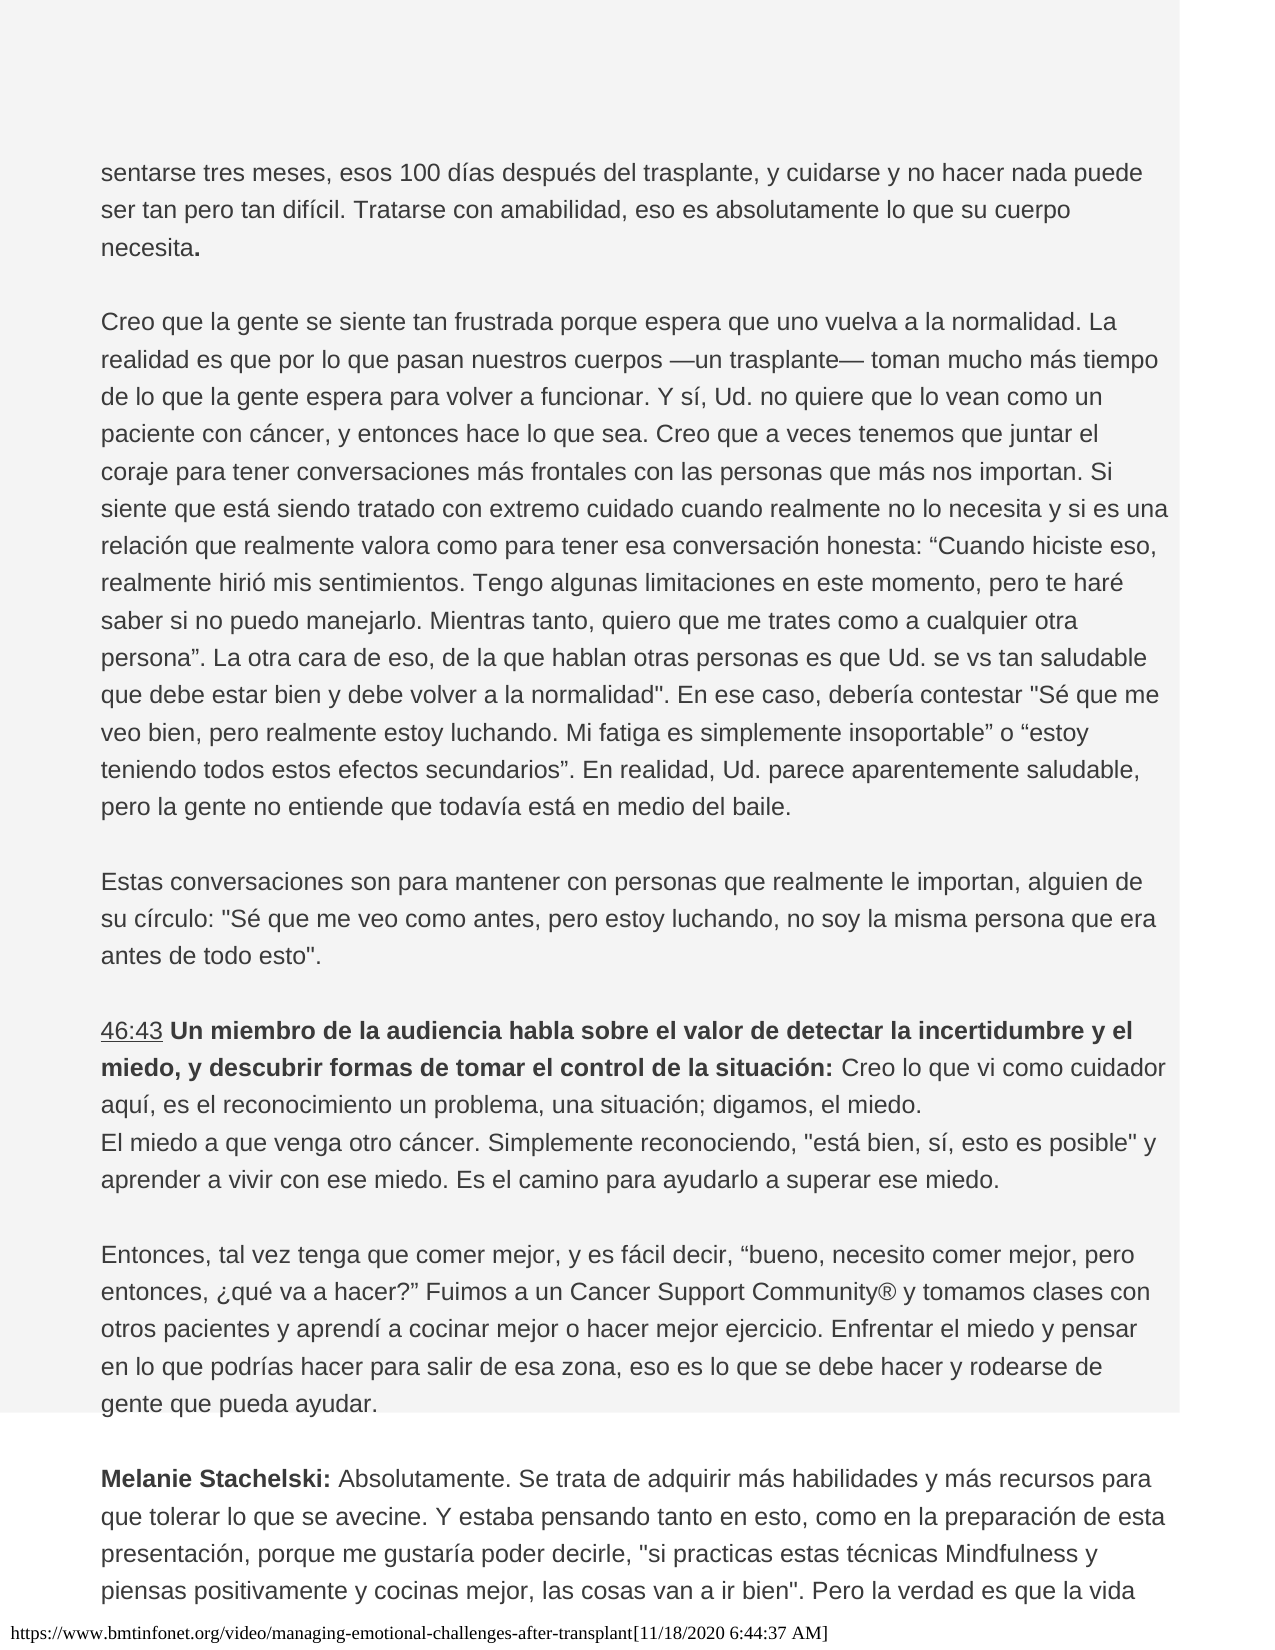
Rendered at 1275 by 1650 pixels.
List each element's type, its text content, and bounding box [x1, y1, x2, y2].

text 46:43 Un miembro de la audiencia habla sobre el valor de detectar la incertidumbre y el miedo, y descubrir formas de tomar el control de la situación: Creo lo que vi como cuidador aquí, es el reconocimiento un problema, una situación; digamos, el miedo. [100, 1016, 1171, 1119]
text sentarse tres meses, esos 100 días después del trasplante, y cuidarse y no hacer nada puede ser tan pero tan difícil. Tratarse con amabilidad, eso es absolutamente lo que su cuerpo necesita. [101, 158, 1171, 261]
text Estas conversaciones son para mantener con personas que realmente le importan, alguien de su círculo: "Sé que me veo como antes, pero estoy luchando, no soy la misma persona que era antes de todo esto". [101, 867, 1171, 970]
text El miedo a que venga otro cáncer. Simplemente reconociendo, "está bien, sí, esto es posible" y aprender a vivir con ese miedo. Es el camino para ayudarlo a superar ese miedo. [100, 1128, 1171, 1194]
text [101, 1464, 1168, 1605]
text Creo que la gente se siente tan frustrada porque espera que uno vuelva a la normalidad. La realidad es que por lo que pasan nuestros cuerpos —un trasplante— toman mucho más tiempo de lo que la gente espera para volver a funcionar. Y sí, Ud. no quiere que lo vean como un paciente con cáncer, y entonces hace lo que sea. Creo que a veces tenemos que juntar el coraje para tener conversaciones más frontales con las personas que más nos importan. Si siente que está siendo tratado con extremo cuidado cuando realmente no lo necesita y si es una relación que realmente valora como para tener esa conversación honesta: “Cuando hiciste eso, realmente hirió mis sentimientos. Tengo algunas limitaciones en este momento, pero te haré saber si no puedo manejarlo. Mientras tanto, quiero que me trates como a cualquier otra persona”. La otra cara de eso, de la que hablan otras personas es que Ud. se vs tan saludable que debe estar bien y debe volver a la normalidad". En ese caso, debería contestar "Sé que me veo bien, pero realmente estoy luchando. Mi fatiga es simplemente insoportable” o “estoy teniendo todos estos efectos secundarios”. En realidad, Ud. parece aparentemente saludable, pero la gente no entiende que todavía está en medio del baile. [101, 307, 1171, 821]
text Entonces, tal vez tenga que comer mejor, y es fácil decir, “bueno, necesito comer mejor, pero entonces, ¿qué va a hacer?” Fuimos a un Cancer Support Community® y tomamos clases con otros pacientes y aprendí a cocinar mejor o hacer mejor ejercicio. Enfrentar el miedo y pensar en lo que podrías hacer para salir de esa zona, eso es lo que se debe hacer y rodearse de gente que pueda ayudar. [101, 1240, 1165, 1418]
